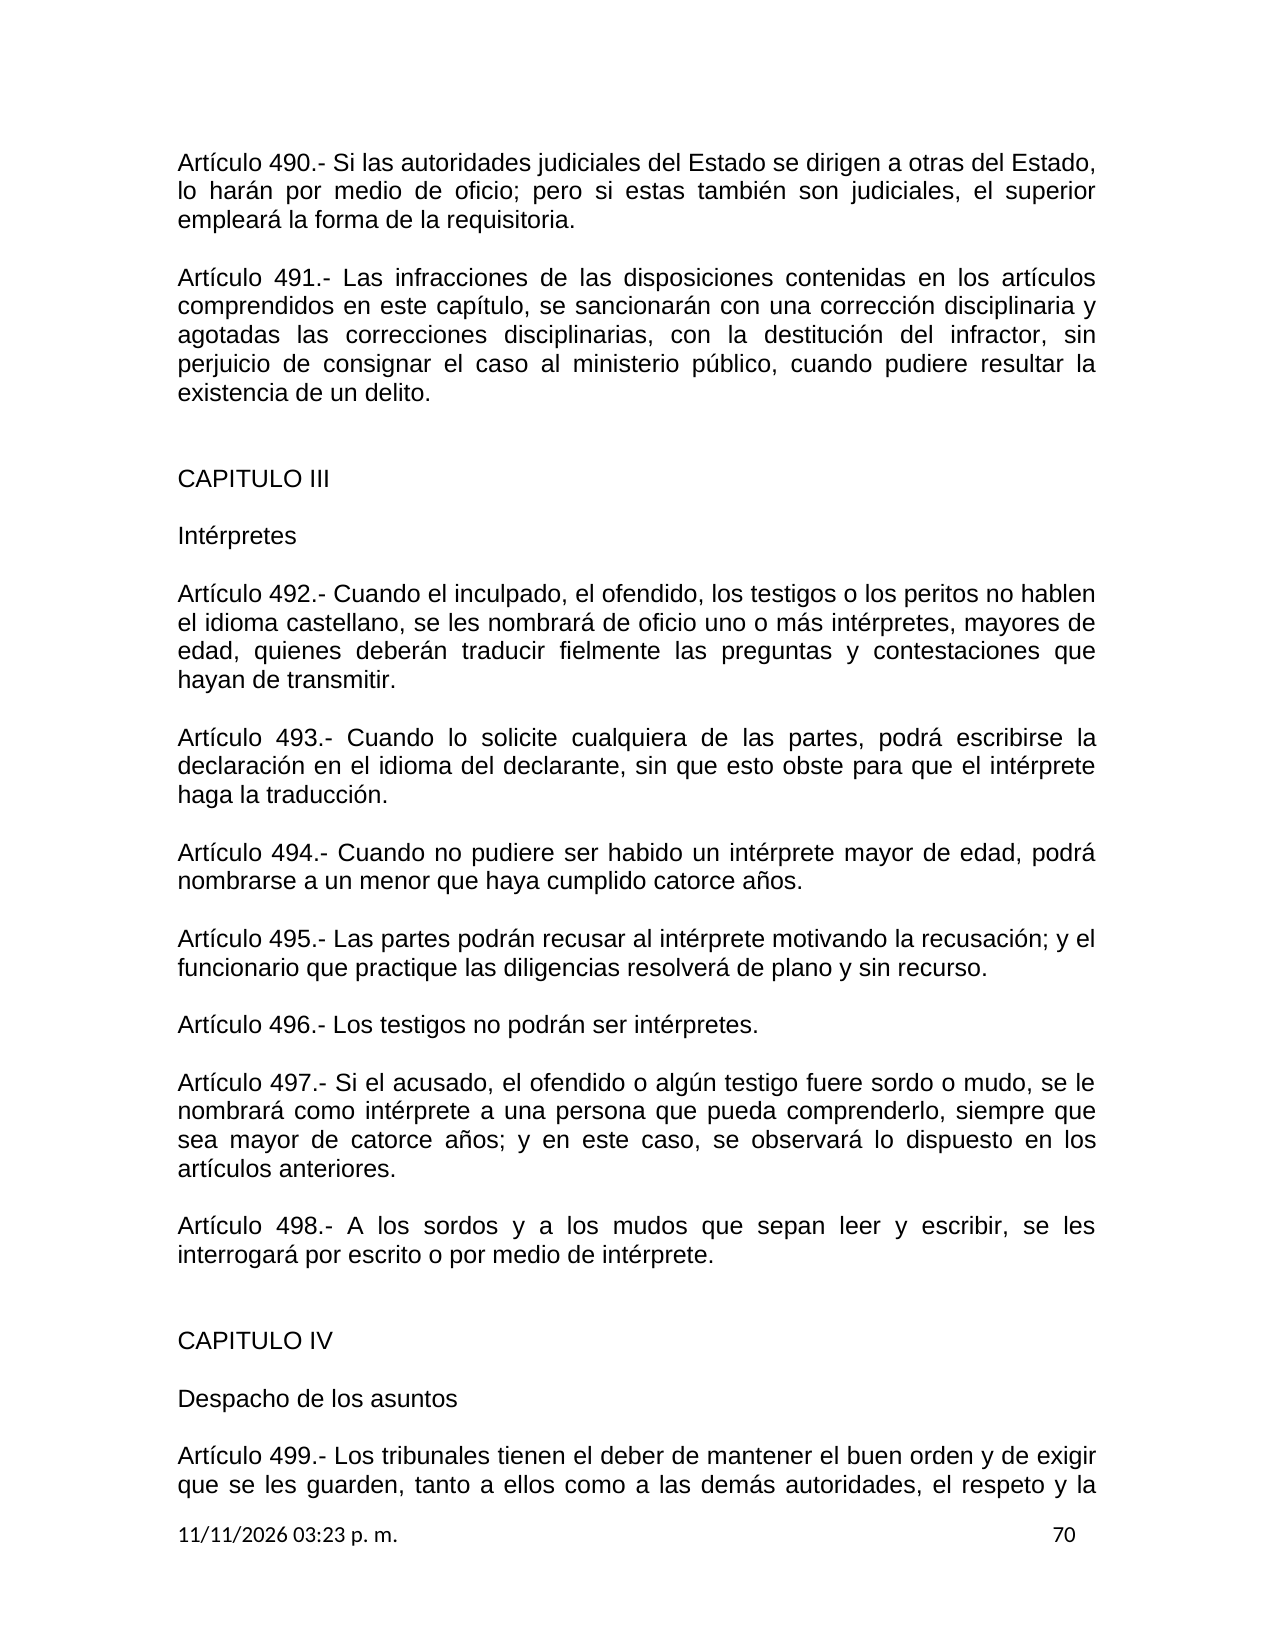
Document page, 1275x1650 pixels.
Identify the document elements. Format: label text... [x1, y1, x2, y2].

text Artículo 497.- Si el acusado, el ofendido o algún testigo fuere sordo o mudo, se le nombrará como intérprete a una persona que pueda comprenderlo, siempre que sea mayor de catorce años; y en este caso, se observará lo dispuesto en los artículos anteriores. [177, 1068, 1098, 1183]
text Artículo 491.- Las infracciones de las disposiciones contenidas en los artículos comprendidos en este capítulo, se sancionarán con una corrección disciplinaria y agotadas las correcciones disciplinarias, con la destitución del infractor, sin perjuicio de consignar el caso al ministerio público, cuando pudiere resultar la existencia de un delito. [177, 263, 1098, 406]
text Artículo 496.- Los testigos no podrán ser intérpretes. [177, 1010, 1098, 1039]
text Artículo 498.- A los sordos y a los mudos que sepan leer y escribir, se les interrogará por escrito o por medio de intérprete. [177, 1211, 1098, 1269]
text Artículo 495.- Las partes podrán recusar al intérprete motivando la recusación; y el funcionario que practique las diligencias resolverá de plano y sin recurso. [177, 924, 1098, 981]
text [177, 1441, 1098, 1499]
text Despacho de los asuntos [177, 1384, 1098, 1413]
text CAPITULO IV [177, 1326, 1098, 1355]
text Artículo 492.- Cuando el inculpado, el ofendido, los testigos o los peritos no hablen el idioma castellano, se les nombrará de oficio uno o más intérpretes, mayores de edad, quienes deberán traducir fielmente las preguntas y contestaciones que hayan de transmitir. [177, 579, 1098, 694]
text Artículo 490.- Si las autoridades judiciales del Estado se dirigen a otras del Estado, lo harán por medio de oficio; pero si estas también son judiciales, el superior empleará la forma de la requisitoria. [177, 148, 1098, 234]
text Intérpretes [177, 521, 1098, 550]
text CAPITULO III [177, 464, 1098, 493]
text Artículo 494.- Cuando no pudiere ser habido un intérprete mayor de edad, podrá nombrarse a un menor que haya cumplido catorce años. [177, 838, 1098, 895]
text Artículo 493.- Cuando lo solicite cualquiera de las partes, podrá escribirse la declaración en el idioma del declarante, sin que esto obste para que el intérprete haga la traducción. [177, 723, 1098, 809]
